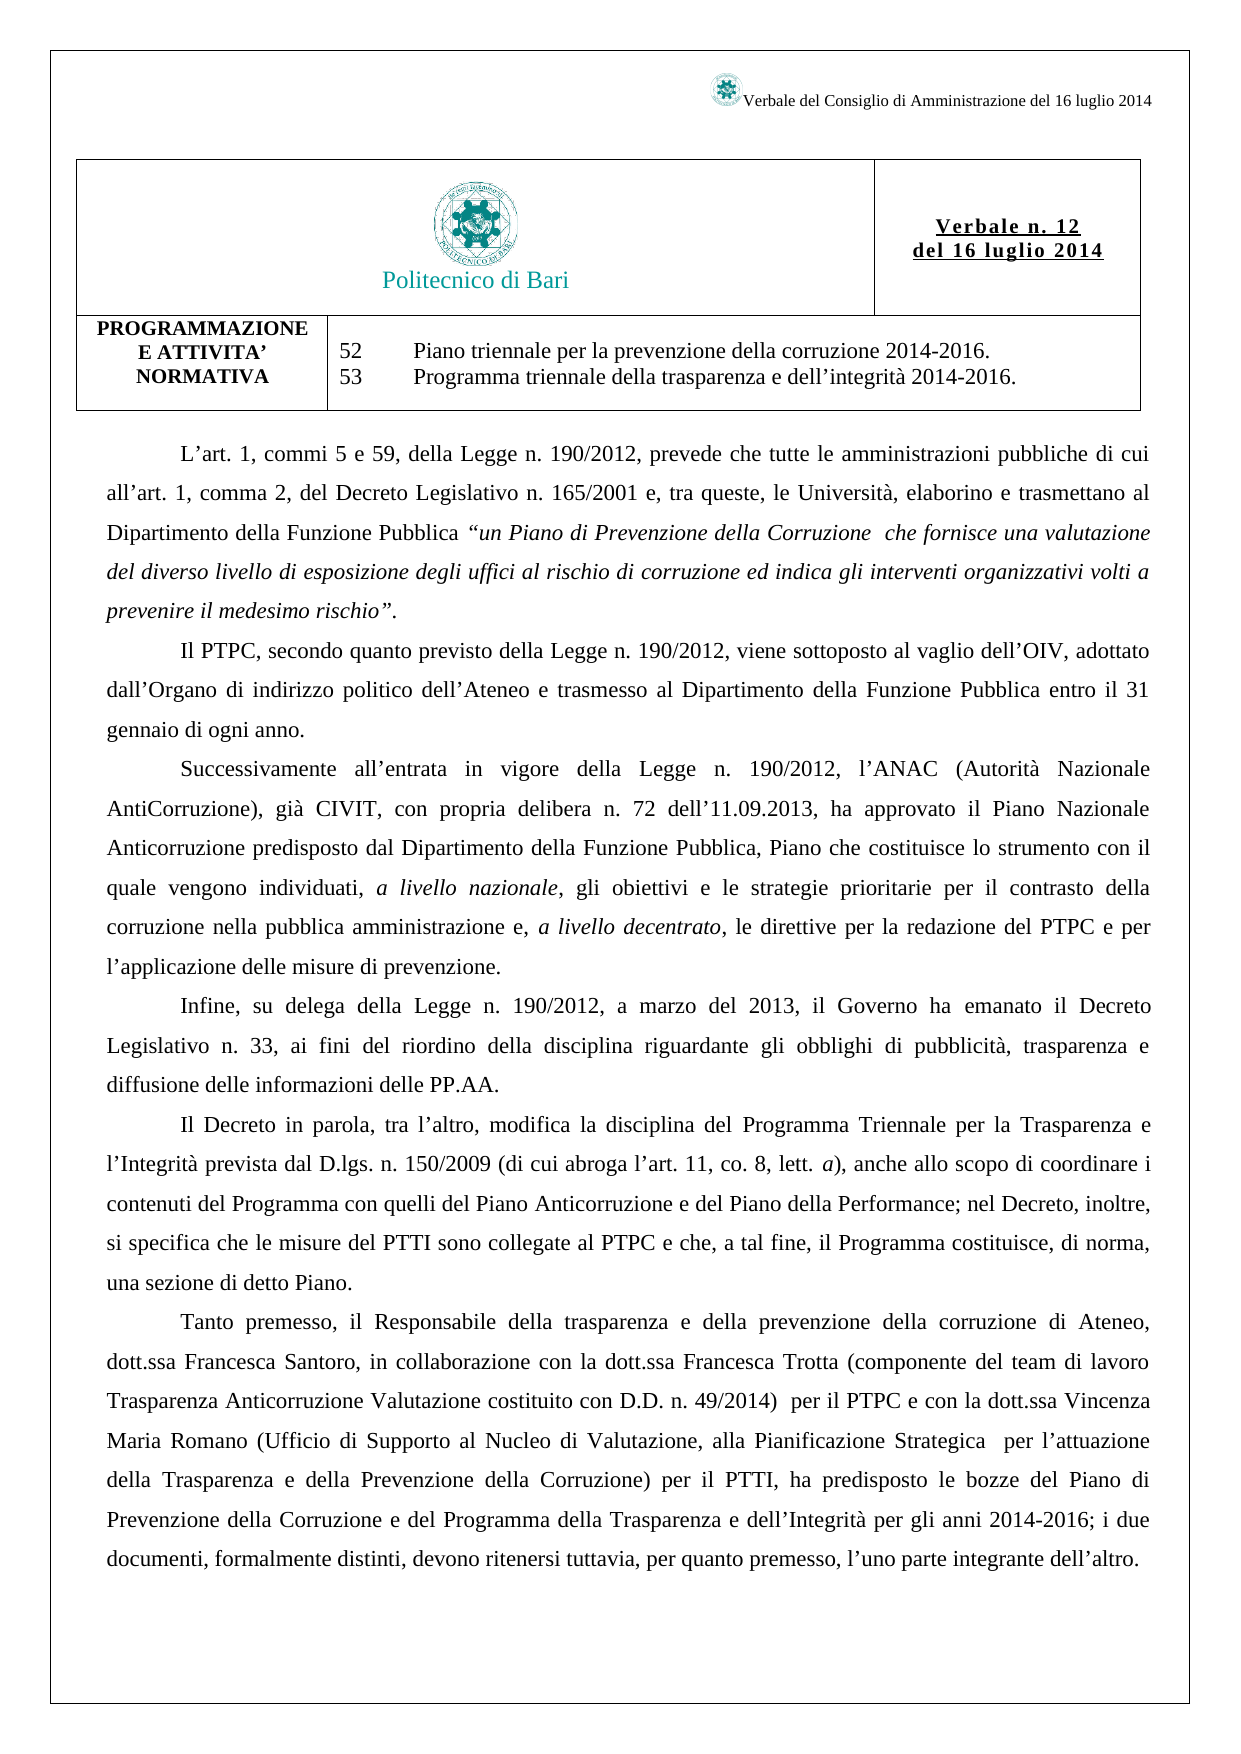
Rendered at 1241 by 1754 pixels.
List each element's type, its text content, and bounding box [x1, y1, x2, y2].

text Tanto premesso, il Responsabile della trasparenza e della prevenzione della corruzione di Ateneo, dott.ssa Francesca Santoro, in collaborazione con la dott.ssa Francesca Trotta (componente del team di lavoro Trasparenza Anticorruzione Valutazione costituito con D.D. n. 49/2014) per il PTPC e con la dott.ssa Vincenza Maria Romano (Ufficio di Supporto al Nucleo di Valutazione, alla Pianificazione Strategica per l’attuazione della Trasparenza e della Prevenzione della Corruzione) per il PTTI, ha predisposto le bozze del Piano di Prevenzione della Corruzione e del Programma della Trasparenza e dell’Integrità per gli anni 2014-2016; i due documenti, formalmente distinti, devono ritenersi tuttavia, per quanto premesso, l’uno parte integrante dell’altro. [106, 1308, 1152, 1571]
text Successivamente all’entrata in vigore della Legge n. 190/2012, l’ANAC (Autorità Nazionale AntiCorruzione), già CIVIT, con propria delibera n. 72 dell’11.09.2013, ha approvato il Piano Nazionale Anticorruzione predisposto dal Dipartimento della Funzione Pubblica, Piano che costituisce lo strumento con il quale vengono individuati, a livello nazionale, gli obiettivi e le strategie prioritarie per il contrasto della corruzione nella pubblica amministrazione e, a livello decentrato, le direttive per la redazione del PTPC e per l’applicazione delle misure di prevenzione. [106, 756, 1152, 979]
table_cell 52 Piano triennale per la prevenzione della corruzione 2014-2016. 53 Programma triennale della trasparenza e dell’integrità 2014-2016. [328, 316, 1140, 410]
text Il PTPC, secondo quanto previsto della Legge n. 190/2012, viene sottoposto al vaglio dell’OIV, adottato dall’Organo di indirizzo politico dell’Ateneo e trasmesso al Dipartimento della Funzione Pubblica entro il 31 gennaio di ogni anno. [106, 637, 1152, 742]
picture [433, 181, 518, 266]
text L’art. 1, commi 5 e 59, della Legge n. 190/2012, prevede che tutte le amministrazioni pubbliche di cui all’art. 1, comma 2, del Decreto Legislativo n. 165/2001 e, tra queste, le Università, elaborino e trasmettano al Dipartimento della Funzione Pubblica “un Piano di Prevenzione della Corruzione che fornisce una valutazione del diverso livello di esposizione degli uffici al rischio di corruzione ed indica gli interventi organizzativi volti a prevenire il medesimo rischio”. [106, 440, 1152, 624]
text Infine, su delega della Legge n. 190/2012, a marzo del 2013, il Governo ha emanato il Decreto Legislativo n. 33, ai fini del riordino della disciplina riguardante gli obblighi di pubblicità, trasparenza e diffusione delle informazioni delle PP.AA. [106, 992, 1152, 1098]
table_cell PROGRAMMAZIONE E ATTIVITA’ NORMATIVA [77, 316, 327, 410]
table_header Politecnico di Bari [77, 160, 874, 315]
picture [710, 73, 743, 106]
table_header Verbale n. 12 del 16 luglio 2014 [875, 160, 1140, 315]
text Il Decreto in parola, tra l’altro, modifica la disciplina del Programma Triennale per la Trasparenza e l’Integrità prevista dal D.lgs. n. 150/2009 (di cui abroga l’art. 11, co. 8, lett. a), anche allo scopo di coordinare i contenuti del Programma con quelli del Piano Anticorruzione e del Piano della Performance; nel Decreto, inoltre, si specifica che le misure del PTTI sono collegate al PTPC e che, a tal fine, il Programma costituisce, di norma, una sezione di detto Piano. [106, 1111, 1152, 1295]
